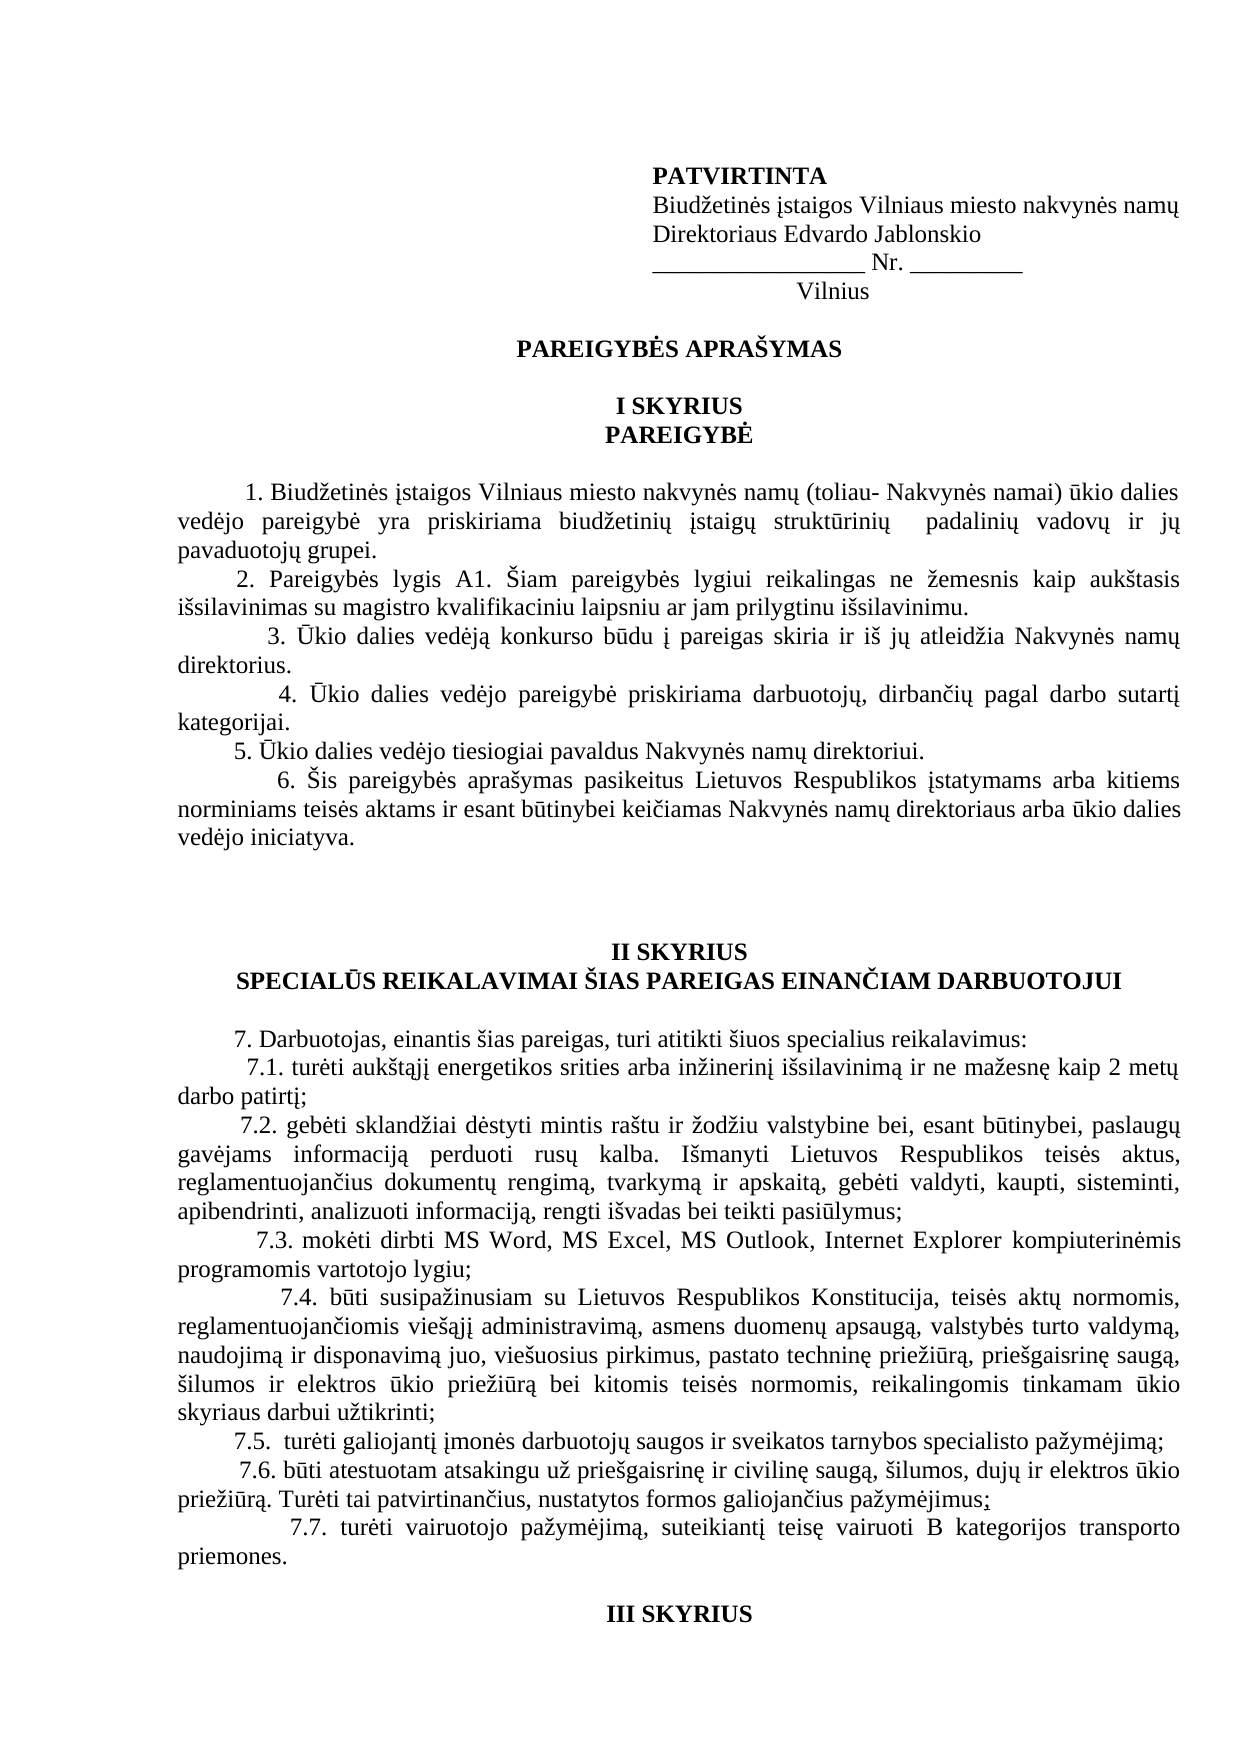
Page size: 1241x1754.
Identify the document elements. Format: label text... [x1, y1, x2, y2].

text 3. Ūkio dalies vedėją konkurso būdu į pareigas skiria ir iš jų atleidžia Nakvynės namų direktorius. [177, 621, 1181, 679]
text Direktoriaus Edvardo Jablonskio [177, 219, 1181, 247]
text 5. Ūkio dalies vedėjo tiesiogiai pavaldus Nakvynės namų direktoriui. [177, 736, 1181, 765]
text PAREIGYBĖS APRAŠYMAS [177, 334, 1181, 362]
list 7.1. turėti aukštąjį energetikos srities arba inžinerinį išsilavinimą ir ne mažesnę kaip 2 metų darbo patirtį; [177, 1052, 1181, 1110]
list 7.2. gebėti sklandžiai dėstyti mintis raštu ir žodžiu valstybine bei, esant būtinybei, paslaugų gavėjams informaciją perduoti rusų kalba. Išmanyti Lietuvos Respublikos teisės aktus, reglamentuojančius dokumentų rengimą, tvarkymą ir apskaitą, gebėti valdyti, kaupti, sisteminti, apibendrinti, analizuoti informaciją, rengti išvadas bei teikti pasiūlymus; [177, 1110, 1181, 1225]
text 7.6. būti atestuotam atsakingu už priešgaisrinę ir civilinę saugą, šilumos, dujų ir elektros ūkio priežiūrą. Turėti tai patvirtinančius, nustatytos formos galiojančius pažymėjimus; [177, 1455, 1181, 1512]
text 7.3. mokėti dirbti MS Word, MS Excel, MS Outlook, Internet Explorer kompiuterinėmis programomis vartotojo lygiu; [177, 1225, 1181, 1282]
text 2. Pareigybės lygis A1. Šiam pareigybės lygiui reikalingas ne žemesnis kaip aukštasis išsilavinimas su magistro kvalifikaciniu laipsniu ar jam prilygtinu išsilavinimu. [177, 564, 1181, 621]
text II SKYRIUS [177, 937, 1181, 966]
text 7.4. būti susipažinusiam su Lietuvos Respublikos Konstitucija, teisės aktų normomis, reglamentuojančiomis viešąjį administravimą, asmens duomenų apsaugą, valstybės turto valdymą, naudojimą ir disponavimą juo, viešuosius pirkimus, pastato techninę priežiūrą, priešgaisrinę saugą, šilumos ir elektros ūkio priežiūrą bei kitomis teisės normomis, reikalingomis tinkamam ūkio skyriaus darbui užtikrinti; [177, 1282, 1181, 1426]
text PATVIRTINTA [177, 161, 1181, 190]
text Vilnius [177, 276, 1181, 305]
text 1. Biudžetinės įstaigos Vilniaus miesto nakvynės namų (toliau- Nakvynės namai) ūkio dalies vedėjo pareigybė yra priskiriama biudžetinių įstaigų struktūrinių padalinių vadovų ir jų pavaduotojų grupei. [177, 477, 1181, 564]
text _________________ Nr. _________ [177, 247, 1181, 276]
text PAREIGYBĖ [177, 420, 1181, 449]
text 7.5. turėti galiojantį įmonės darbuotojų saugos ir sveikatos tarnybos specialisto pažymėjimą; [227, 1426, 1181, 1455]
text 7.7. turėti vairuotojo pažymėjimą, suteikiantį teisę vairuoti B kategorijos transporto priemones. [177, 1512, 1181, 1570]
list 7. Darbuotojas, einantis šias pareigas, turi atitikti šiuos specialius reikalavimus: [177, 1024, 1181, 1052]
text I SKYRIUS [177, 391, 1181, 420]
text Biudžetinės įstaigos Vilniaus miesto nakvynės namų [177, 190, 1240, 219]
text SPECIALŪS REIKALAVIMAI ŠIAS PAREIGAS EINANČIAM DARBUOTOJUI [177, 966, 1181, 995]
text 4. Ūkio dalies vedėjo pareigybė priskiriama darbuotojų, dirbančių pagal darbo sutartį kategorijai. [177, 679, 1181, 736]
text III SKYRIUS [177, 1599, 1181, 1627]
text 6. Šis pareigybės aprašymas pasikeitus Lietuvos Respublikos įstatymams arba kitiems norminiams teisės aktams ir esant būtinybei keičiamas Nakvynės namų direktoriaus arba ūkio dalies vedėjo iniciatyva. [177, 765, 1181, 851]
